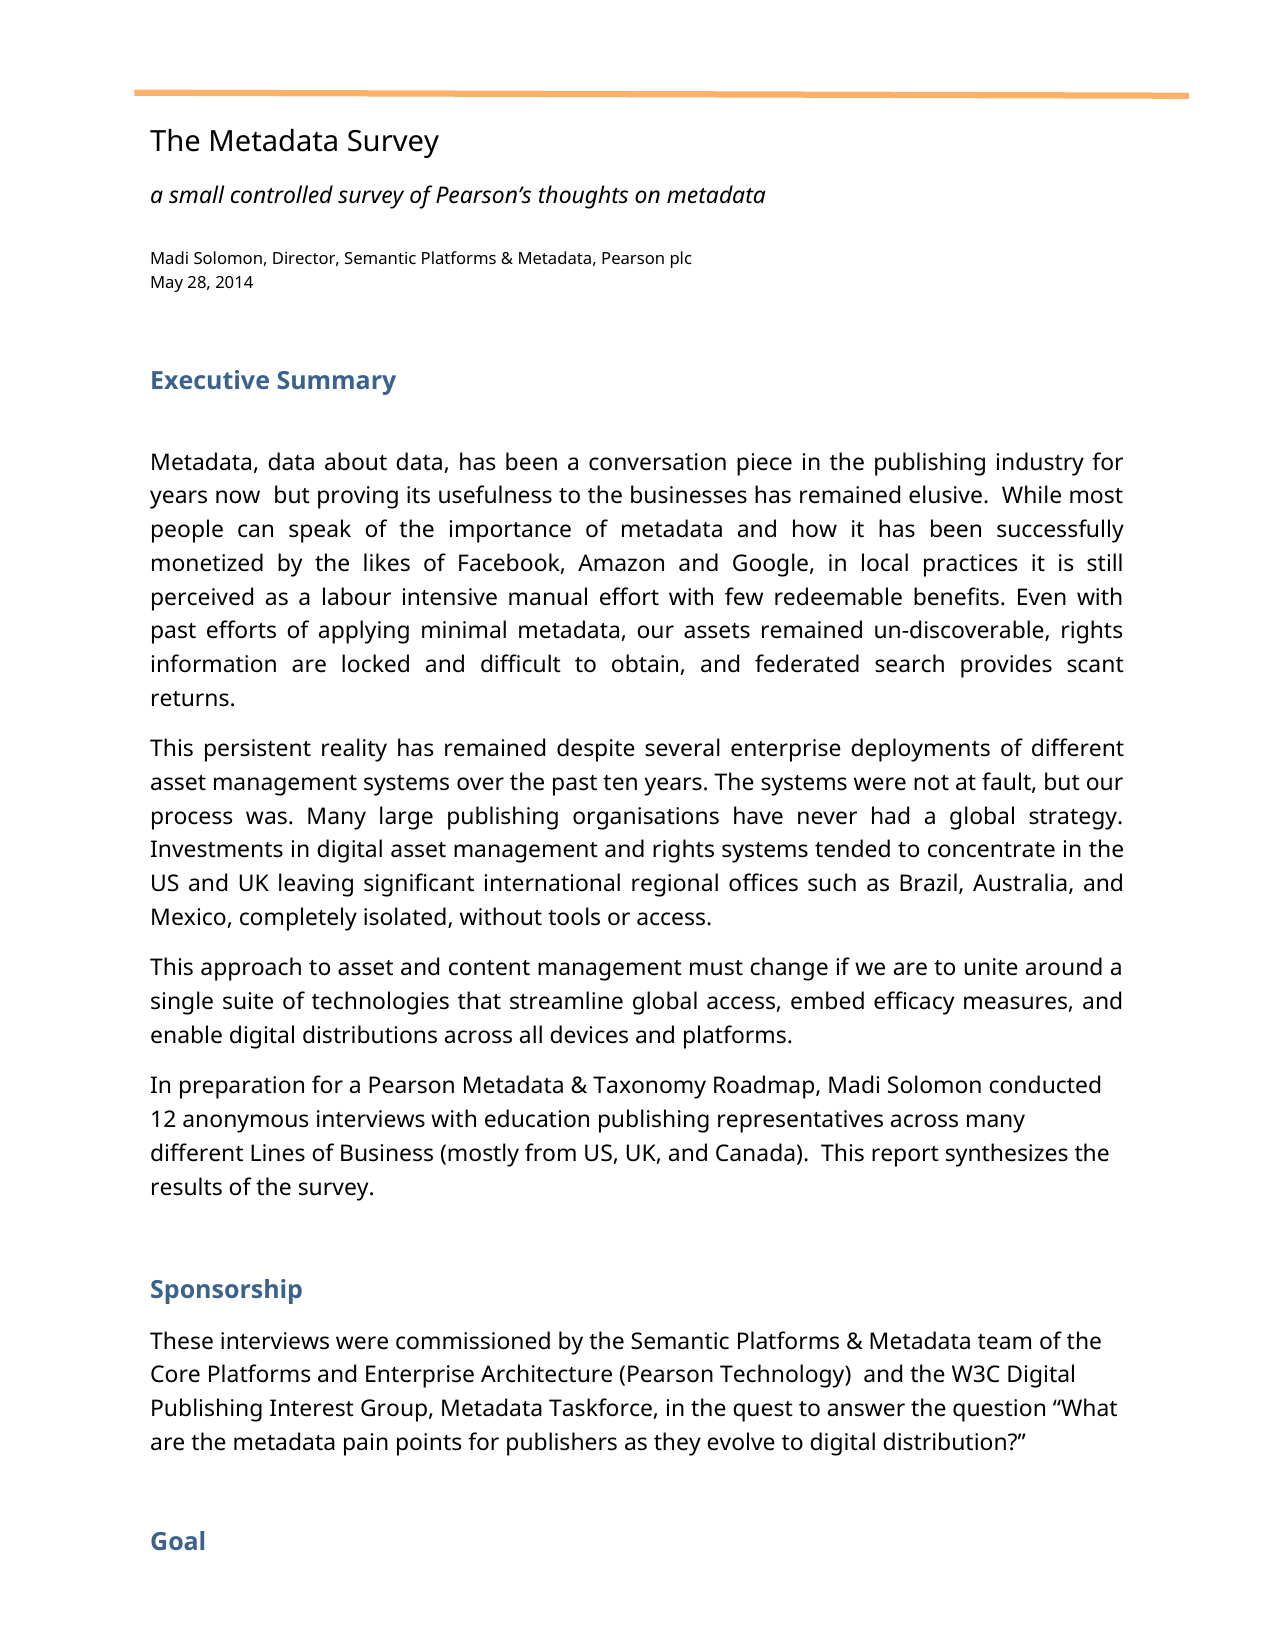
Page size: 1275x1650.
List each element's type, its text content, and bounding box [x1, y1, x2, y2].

text These interviews were commissioned by the Semantic Platforms & Metadata team of the Core Platforms and Enterprise Architecture (Pearson Technology) and the W3C Digital Publishing Interest Group, Metadata Taskforce, in the quest to answer the question “What are the metadata pain points for publishers as they evolve to digital distribution?” [150, 1325, 1125, 1457]
text This approach to asset and content management must change if we are to unite around a single suite of technologies that streamline global access, embed efficacy measures, and enable digital distributions across all devices and platforms. [150, 951, 1125, 1050]
text The Metadata Survey [150, 120, 1125, 160]
text In preparation for a Pearson Metadata & Taxonomy Roadmap, Madi Solomon conducted 12 anonymous interviews with education publishing representatives across many different Lines of Business (mostly from US, UK, and Canada). This report synthesizes the results of the survey. [150, 1069, 1125, 1202]
text Metadata, data about data, has been a conversation piece in the publishing industry for years now but proving its usefulness to the businesses has remained elusive. While most people can speak of the importance of metadata and how it has been successfully monetized by the likes of Facebook, Amazon and Google, in local practices it is still perceived as a labour intensive manual effort with few redeemable benefits. Even with past efforts of applying minimal metadata, our assets remained un-discoverable, rights information are locked and difficult to obtain, and federated search provides scant returns. [150, 445, 1125, 713]
text Sponsorship [150, 1271, 1125, 1305]
text This persistent reality has remained despite several enterprise deployments of different asset management systems over the past ten years. The systems were not at fault, but our process was. Many large publishing organisations have never had a global strategy. Investments in digital asset management and rights systems tended to concentrate in the US and UK leaving significant international regional offices such as Brazil, Australia, and Mexico, completely isolated, without tools or access. [150, 732, 1125, 932]
text Goal [150, 1523, 1125, 1557]
text a small controlled survey of Pearson’s thoughts on metadata Madi Solomon, Director, Semantic Platforms & Metadata, Pearson plc May 28, 2014 [150, 179, 1125, 293]
text Executive Summary [150, 362, 1125, 427]
